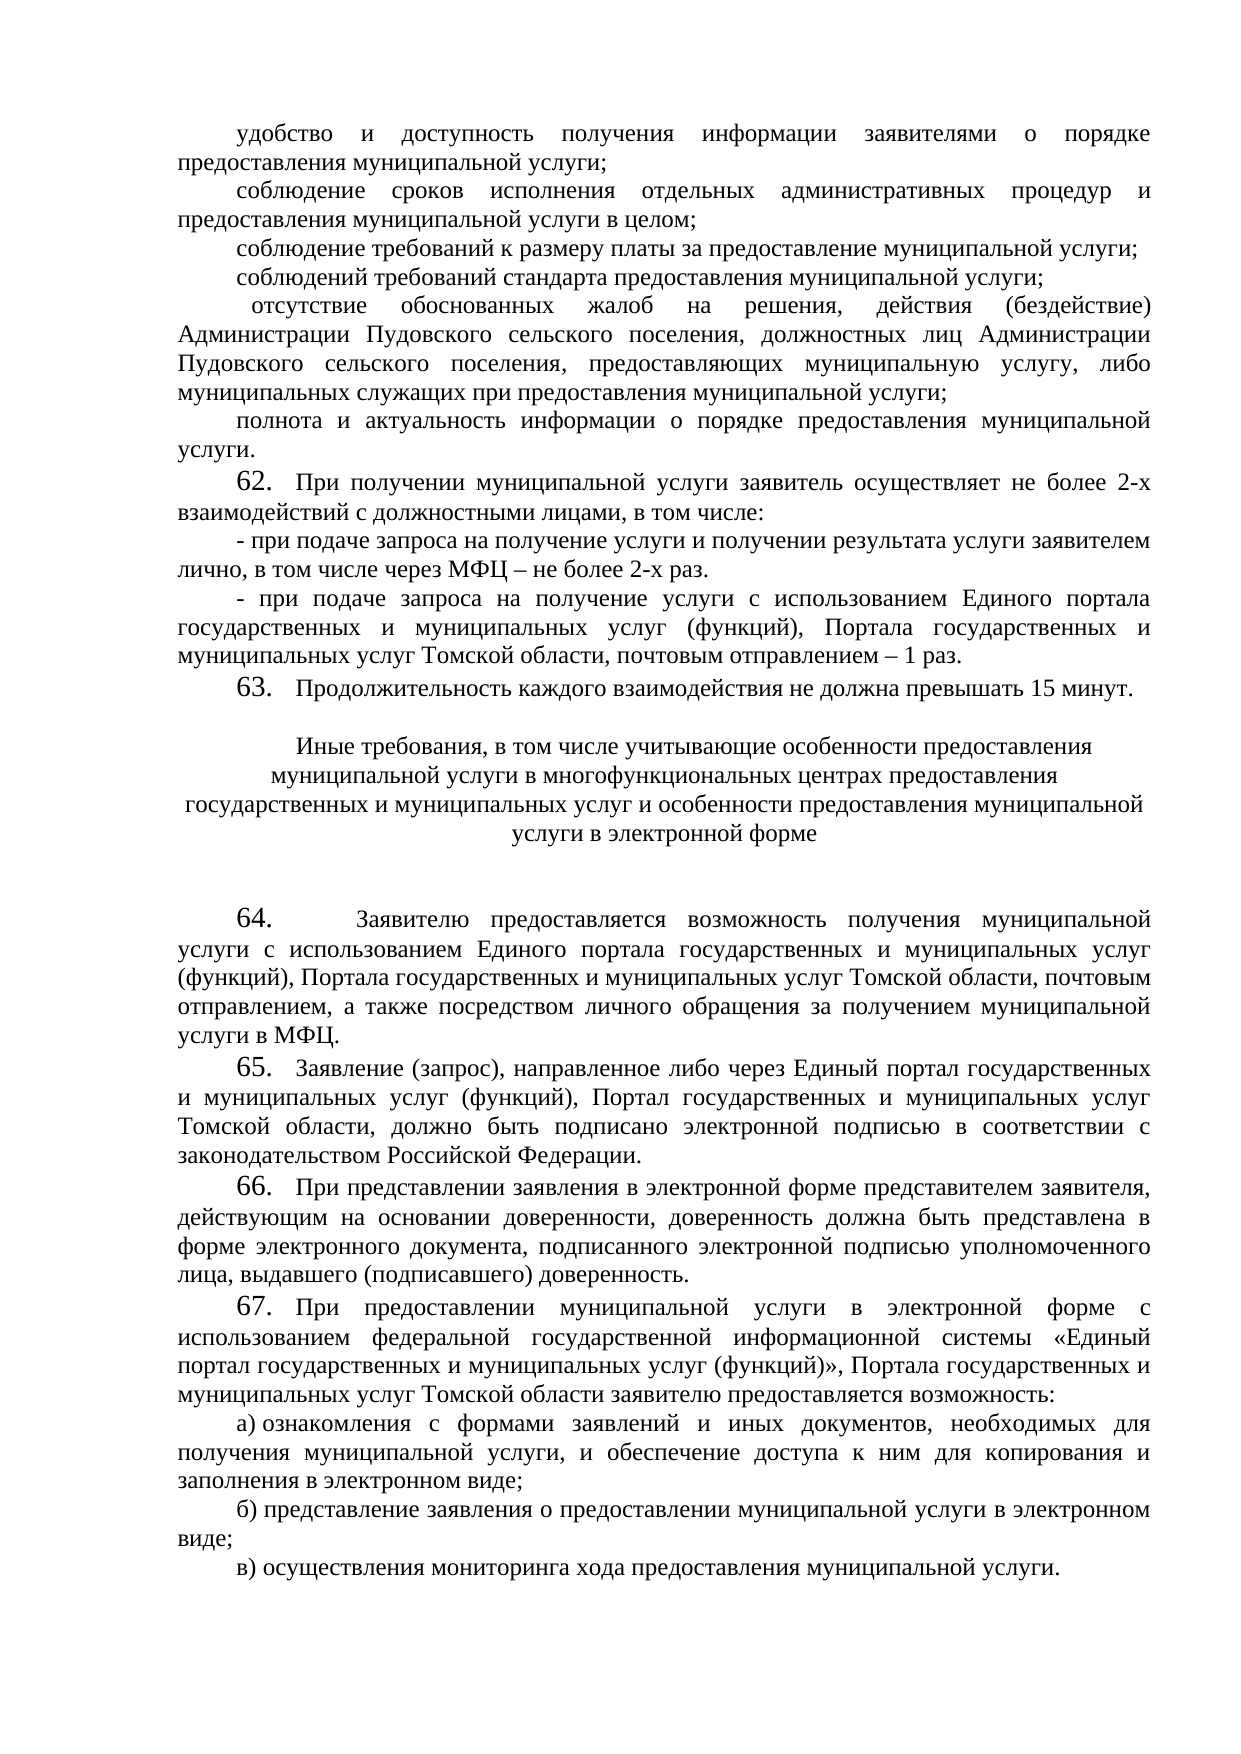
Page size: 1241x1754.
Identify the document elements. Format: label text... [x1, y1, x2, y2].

text Иные требования, в том числе учитывающие особенности предоставления муниципальной услуги в многофункциональных центрах предоставления государственных и муниципальных услуг и особенности предоставления муниципальной услуги в электронной форме [177, 731, 1152, 846]
text б) представление заявления о предоставлении муниципальной услуги в электронном виде; [177, 1494, 1152, 1552]
list При представлении заявления в электронной форме представителем заявителя, действующим на основании доверенности, доверенность должна быть представлена в форме электронного документа, подписанного электронной подписью уполномоченного лица, выдавшего (подписавшего) доверенность. [177, 1168, 1152, 1288]
text соблюдений требований стандарта предоставления муниципальной услуги; [177, 262, 1152, 291]
text отсутствие обоснованных жалоб на решения, действия (бездействие) Администрации Пудовского сельского поселения, должностных лиц Администрации Пудовского сельского поселения, предоставляющих муниципальную услугу, либо муниципальных служащих при предоставления муниципальной услуги; [177, 291, 1152, 406]
text - при подаче запроса на получение услуги с использованием Единого портала государственных и муниципальных услуг (функций), Портала государственных и муниципальных услуг Томской области, почтовым отправлением – 1 раз. [177, 583, 1152, 669]
text в) осуществления мониторинга хода предоставления муниципальной услуги. [177, 1552, 1152, 1581]
list При получении муниципальной услуги заявитель осуществляет не более 2-х взаимодействий с должностными лицами, в том числе: [177, 463, 1152, 525]
list Продолжительность каждого взаимодействия не должна превышать 15 минут. [177, 669, 1152, 703]
text соблюдение сроков исполнения отдельных административных процедур и предоставления муниципальной услуги в целом; [177, 176, 1152, 233]
list удобство и доступность получения информации заявителями о порядке предоставления муниципальной услуги; [177, 118, 1152, 176]
text полнота и актуальность информации о порядке предоставления муниципальной услуги. [177, 406, 1152, 463]
list При предоставлении муниципальной услуги в электронной форме с использованием федеральной государственной информационной системы «Единый портал государственных и муниципальных услуг (функций)», Портала государственных и муниципальных услуг Томской области заявителю предоставляется возможность: [177, 1288, 1152, 1408]
list Заявителю предоставляется возможность получения муниципальной услуги с использованием Единого портала государственных и муниципальных услуг (функций), Портала государственных и муниципальных услуг Томской области, почтовым отправлением, а также посредством личного обращения за получением муниципальной услуги в МФЦ. [177, 900, 1152, 1049]
text а) ознакомления с формами заявлений и иных документов, необходимых для получения муниципальной услуги, и обеспечение доступа к ним для копирования и заполнения в электронном виде; [177, 1408, 1152, 1494]
list Заявление (запрос), направленное либо через Единый портал государственных и муниципальных услуг (функций), Портал государственных и муниципальных услуг Томской области, должно быть подписано электронной подписью в соответствии с законодательством Российской Федерации. [177, 1049, 1152, 1168]
text соблюдение требований к размеру платы за предоставление муниципальной услуги; [177, 233, 1152, 262]
text - при подаче запроса на получение услуги и получении результата услуги заявителем лично, в том числе через МФЦ – не более 2-х раз. [177, 525, 1152, 583]
